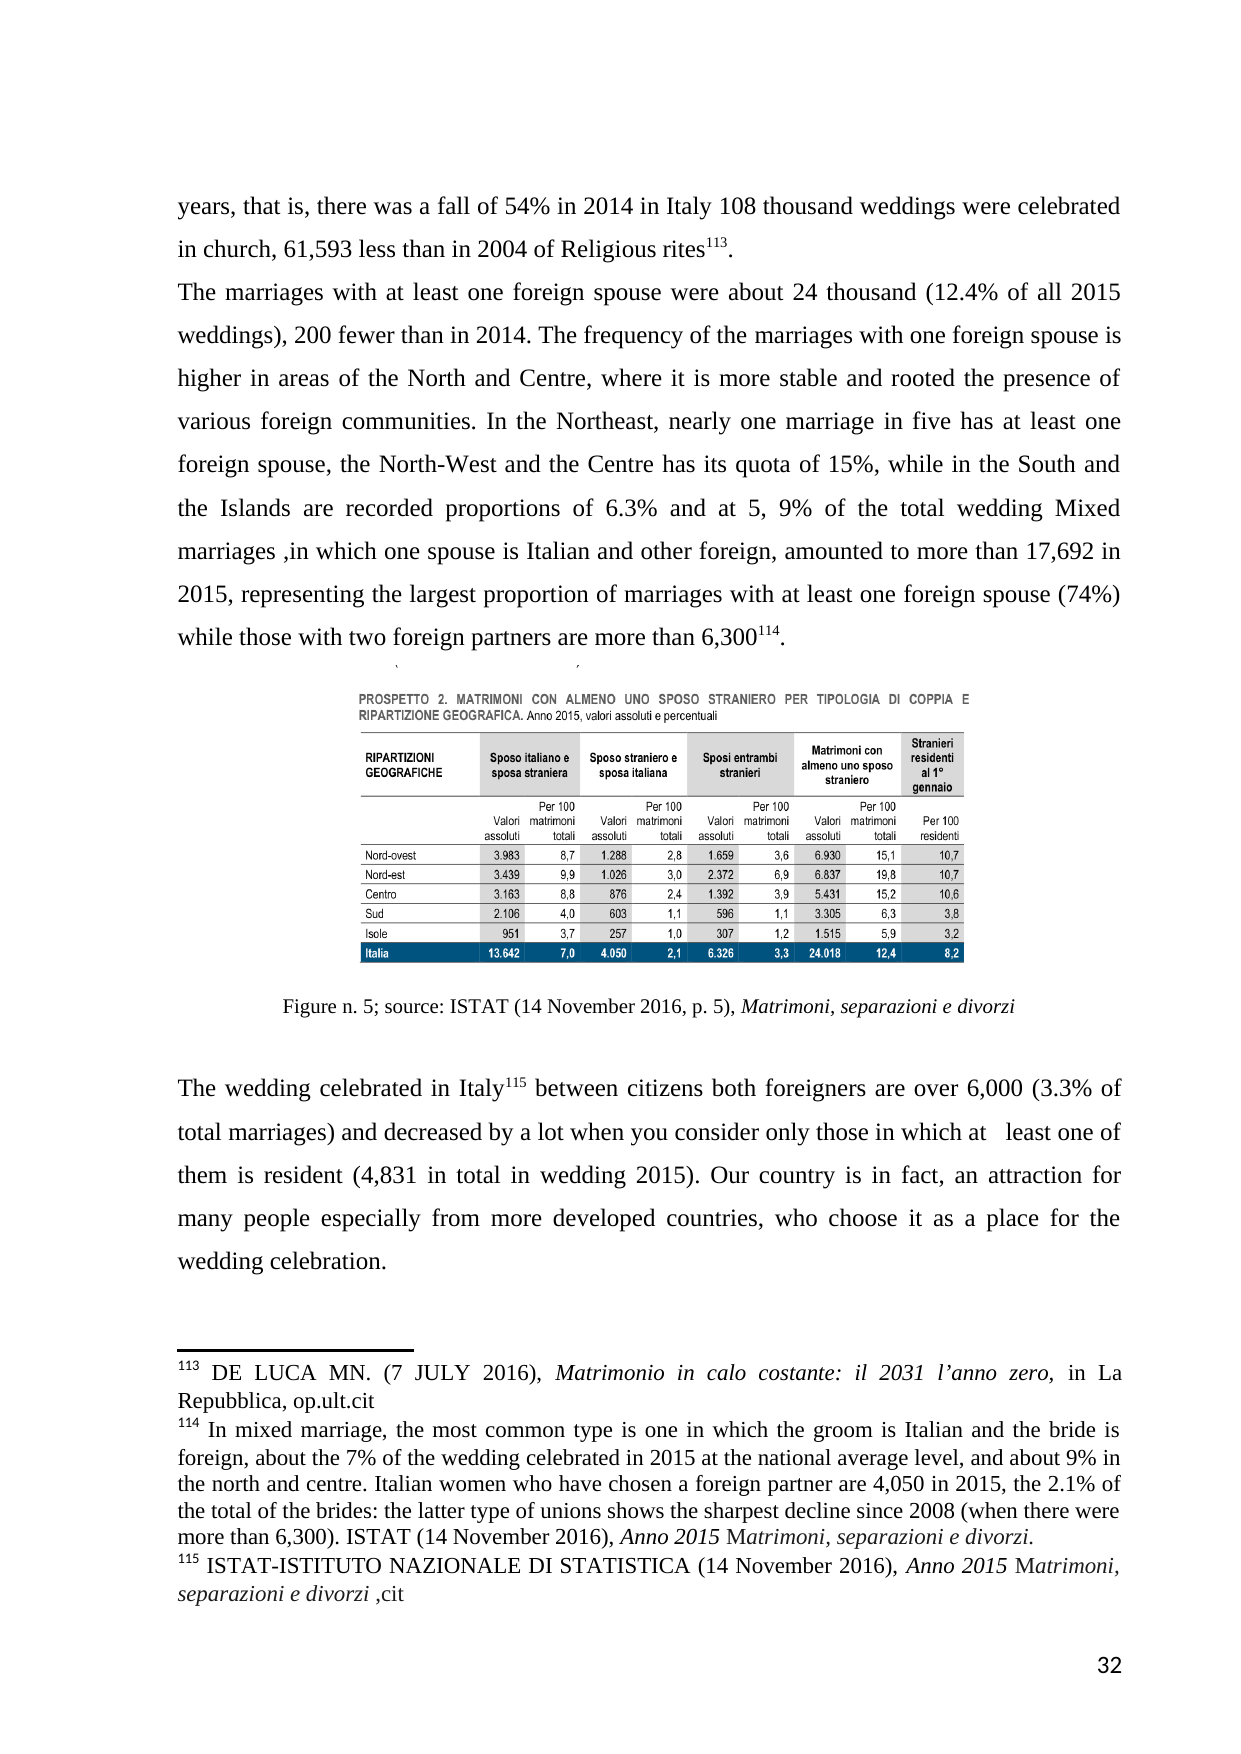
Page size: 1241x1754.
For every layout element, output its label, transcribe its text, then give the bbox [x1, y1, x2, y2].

list Figure n. 5; source: ISTAT (14 November 2016, p. 5), Matrimoni, separazioni e divorzi [177, 994, 1122, 1018]
picture [298, 665, 1002, 980]
list The marriages with at least one foreign spouse were about 24 thousand (12.4% of all 2015 weddings), 200 fewer than in 2014. The frequency of the marriages with one foreign spouse is higher in areas of the North and Centre, where it is more stable and rooted the presence of various foreign communities. In the Northeast, nearly one marriage in five has at least one foreign spouse, the North-West and the Centre has its quota of 15%, while in the South and the Islands are recorded proportions of 6.3% and at 5, 9% of the total wedding Mixed marriages ,in which one spouse is Italian and other foreign, amounted to more than 17,692 in 2015, representing the largest proportion of marriages with at least one foreign spouse (74%) while those with two foreign partners are more than 6,300. [177, 277, 1122, 651]
list years, that is, there was a fall of 54% in 2014 in Italy 108 thousand weddings were celebrated in church, 61,593 less than in 2004 of Religious rites. [177, 191, 1122, 263]
list The wedding celebrated in Italy between citizens both foreigners are over 6,000 (3.3% of total marriages) and decreased by a lot when you consider only those in which at least one of them is resident (4,831 in total in wedding 2015). Our country is in fact, an attraction for many people especially from more developed countries, who choose it as a place for the wedding celebration. [177, 1073, 1122, 1275]
